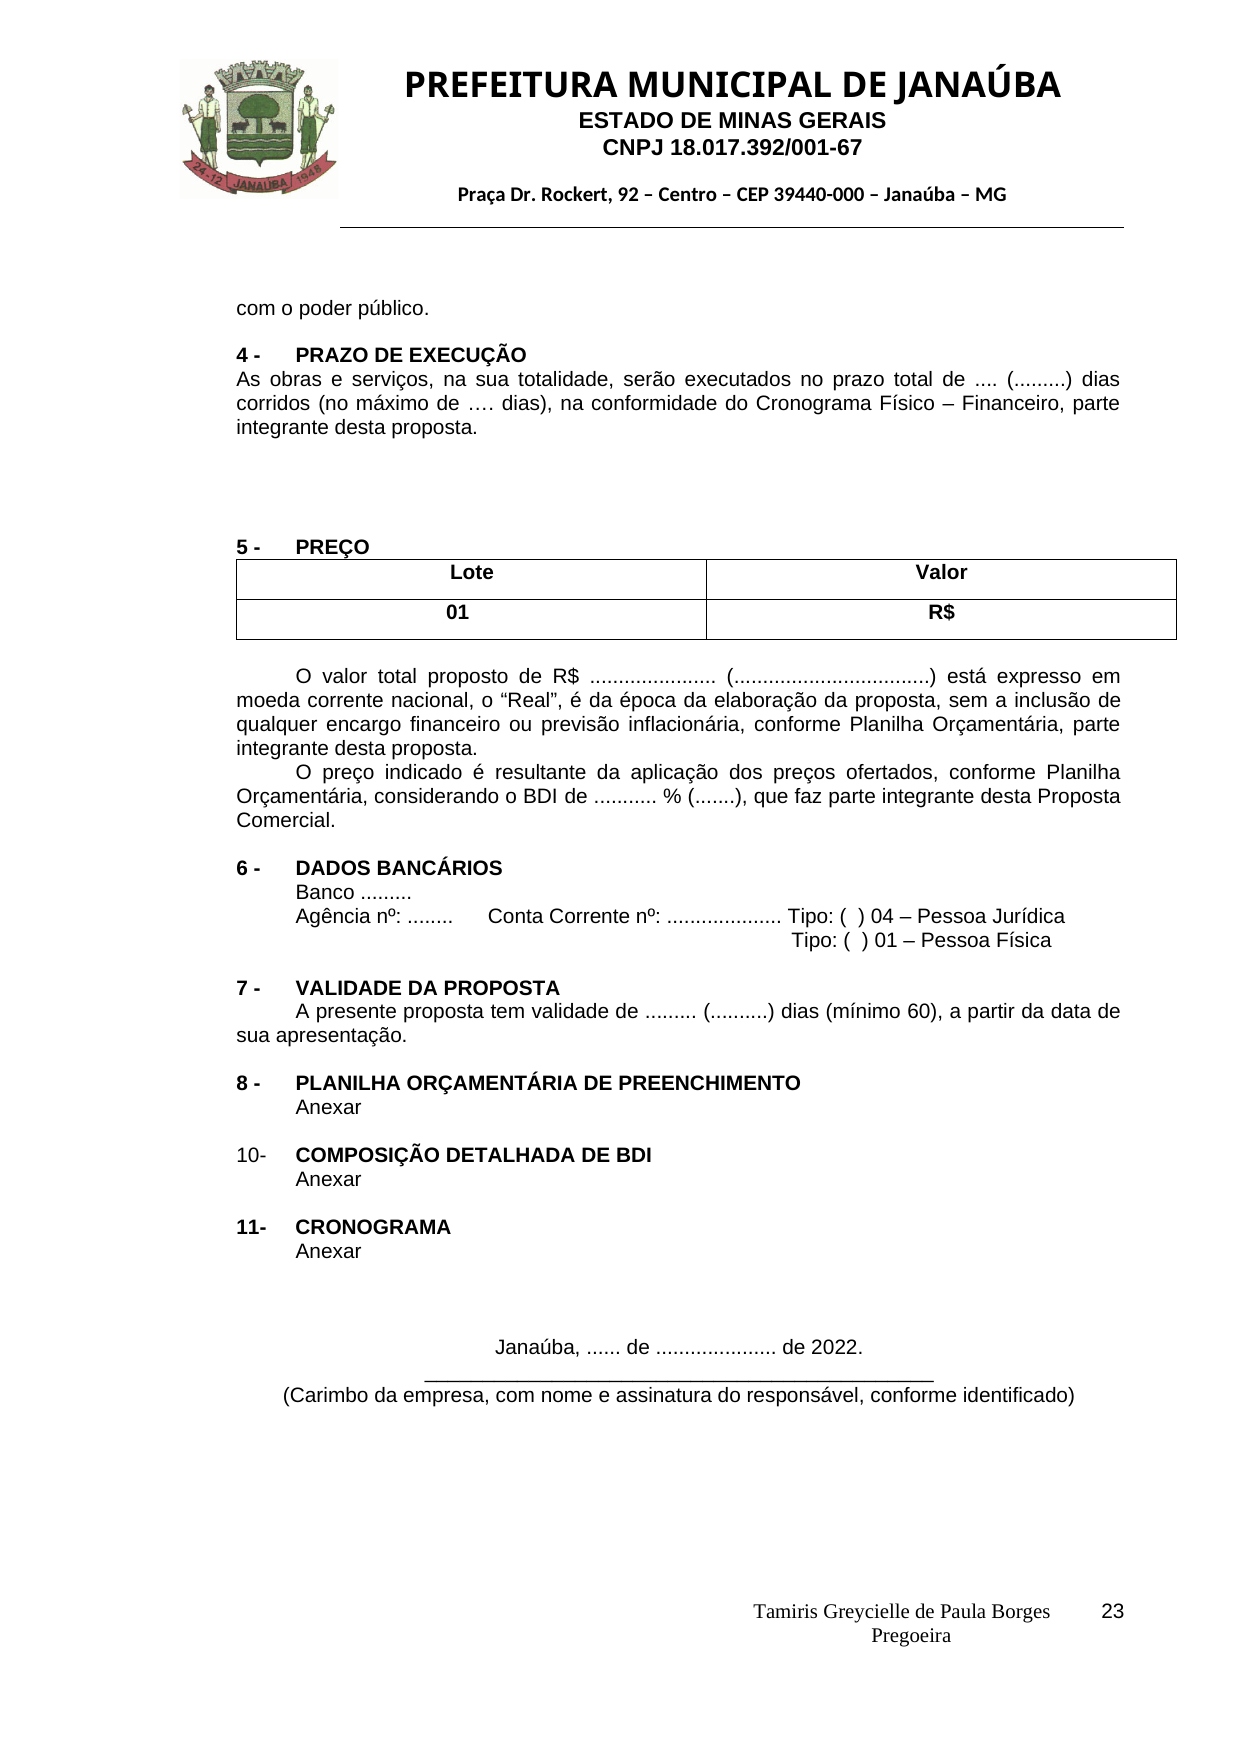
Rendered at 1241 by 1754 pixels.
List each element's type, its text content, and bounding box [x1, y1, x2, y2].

text Tipo: ( ) 01 – Pessoa Física [236, 927, 1122, 951]
text (Carimbo da empresa, com nome e assinatura do responsável, conforme identificado) [236, 1383, 1122, 1407]
picture [179, 59, 339, 199]
text Anexar [236, 1167, 1122, 1191]
text Anexar [236, 1095, 1122, 1119]
text As obras e serviços, na sua totalidade, serão executados no prazo total de .... (.........) dias corridos (no máximo de …. dias), na conformidade do Cronograma Físico – Financeiro, parte integrante desta proposta. [236, 367, 1122, 439]
text 7 - VALIDADE DA PROPOSTA [236, 975, 1122, 999]
text A presente proposta tem validade de ......... (..........) dias (mínimo 60), a partir da data de sua apresentação. [236, 999, 1122, 1047]
text 8 - PLANILHA ORÇAMENTÁRIA DE PREENCHIMENTO [236, 1071, 1122, 1095]
text 10- COMPOSIÇÃO DETALHADA DE BDI [236, 1143, 1122, 1167]
text Janaúba, ...... de ..................... de 2022. [236, 1335, 1122, 1359]
table_header Valor [707, 560, 1176, 599]
text 5 - PREÇO [236, 535, 1122, 559]
text 11- CRONOGRAMA [236, 1215, 1122, 1239]
text O preço indicado é resultante da aplicação dos preços ofertados, conforme Planilha Orçamentária, considerando o BDI de ........... % (.......), que faz parte integrante desta Proposta Comercial. [236, 760, 1122, 832]
text 6 - DADOS BANCÁRIOS [236, 856, 1122, 879]
text O valor total proposto de R$ ...................... (..................................) está expresso em moeda corrente nacional, o “Real”, é da época da elaboração da proposta, sem a inclusão de qualquer encargo financeiro ou previsão inflacionária, conforme Planilha Orçamentária, parte integrante desta proposta. [236, 664, 1122, 760]
text Agência nº: ........ Conta Corrente nº: .................... Tipo: ( ) 04 – Pessoa Jurídica [236, 903, 1122, 927]
text ____________________________________________ [236, 1359, 1122, 1383]
table_cell R$ [707, 600, 1176, 639]
text Banco ......... [236, 879, 1122, 903]
text Anexar [236, 1239, 1122, 1263]
table_header Lote [237, 560, 706, 599]
text 4 - PRAZO DE EXECUÇÃO [236, 343, 1122, 367]
table_cell 01 [237, 600, 706, 639]
text 3.4. Declaramos ter ciência de que registro(s) no CADIN ESTADUAL impede(m) a contratação com o poder público. [236, 295, 1122, 319]
